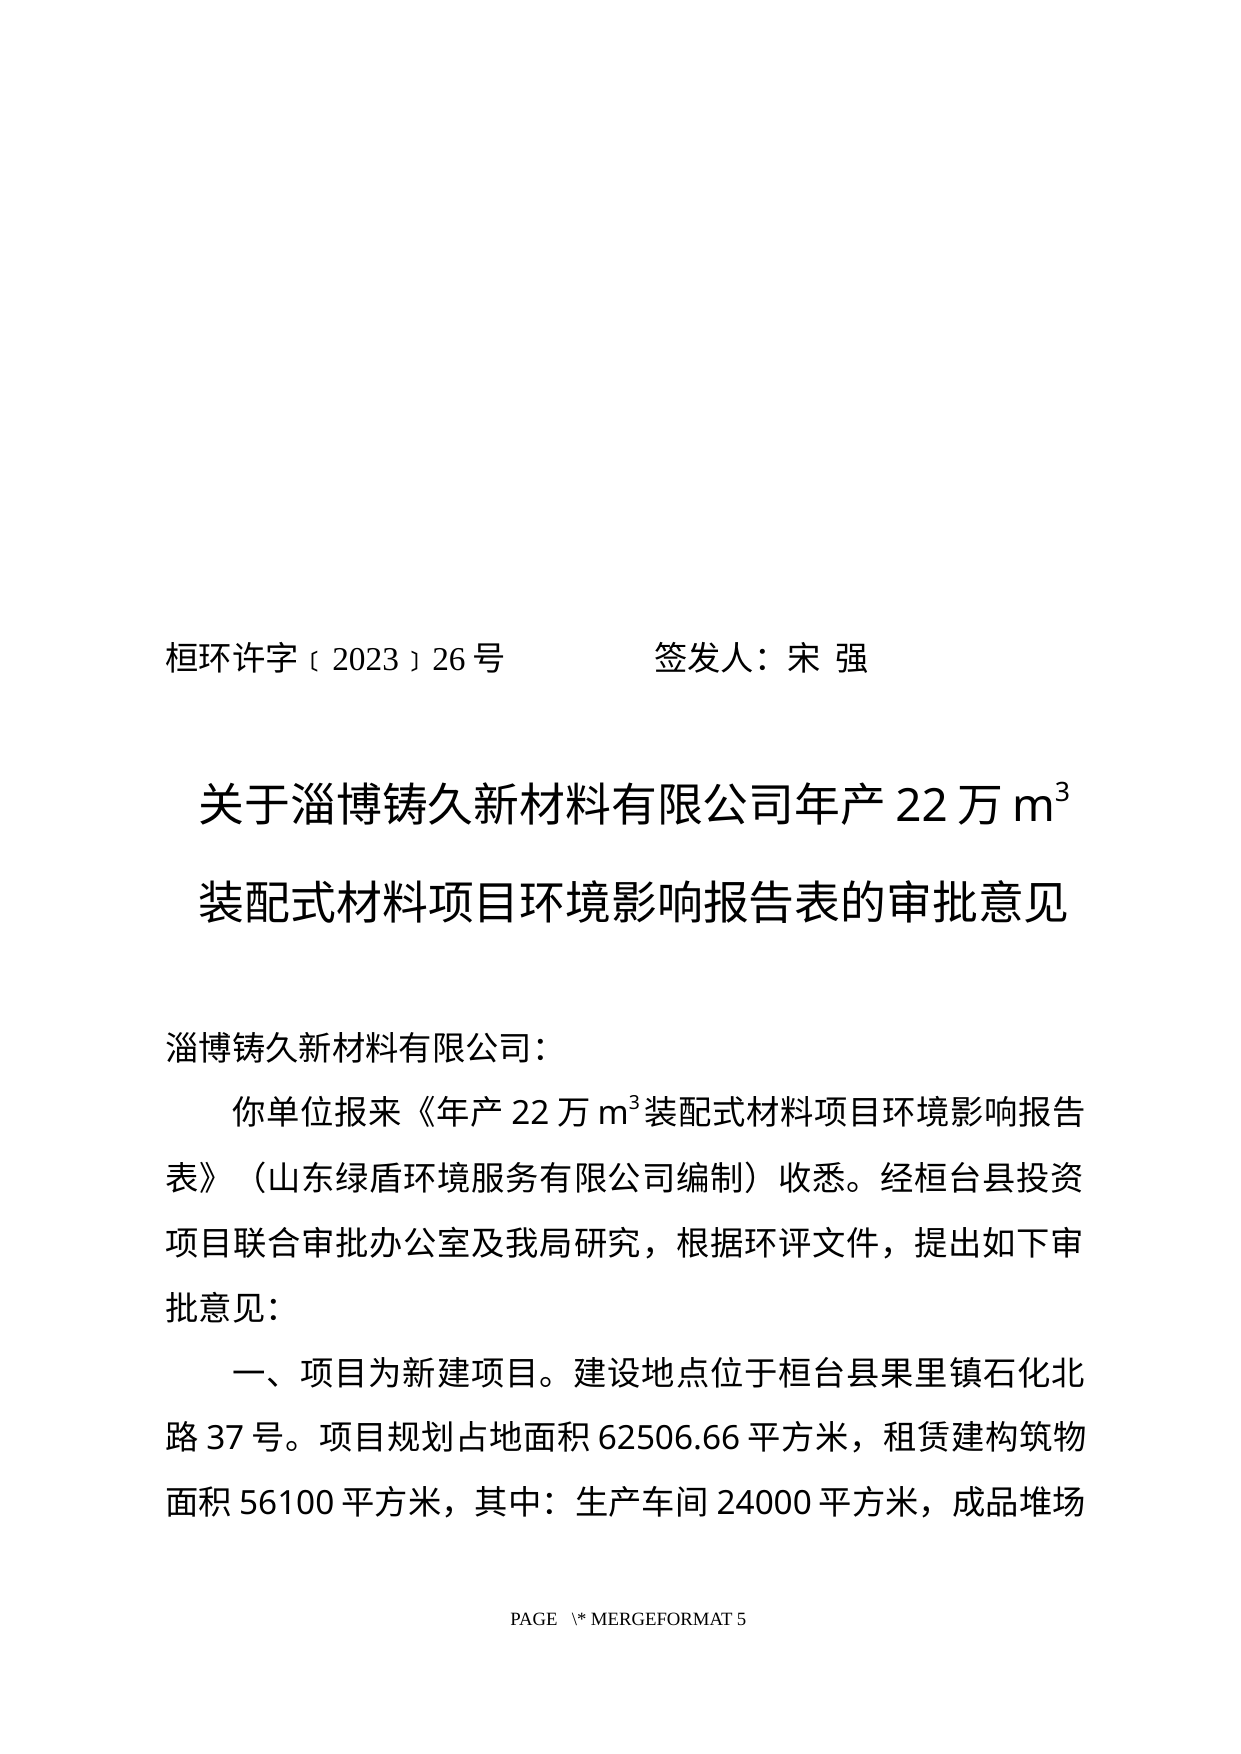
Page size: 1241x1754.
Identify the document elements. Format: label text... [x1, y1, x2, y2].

text 装配式材料项目环境影响报告表的审批意见 [147, 850, 1121, 948]
text 桓环许字﹝2023﹞26号 签发人：宋 强 [165, 623, 1084, 688]
text 你单位报来《年产22万m3装配式材料项目环境影响报告表》（山东绿盾环境服务有限公司编制）收悉。经桓台县投资项目联合审批办公室及我局研究，根据环评文件，提出如下审批意见： [165, 1078, 1087, 1338]
text 关于淄博铸久新材料有限公司年产22万m3 [147, 753, 1121, 850]
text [165, 1338, 1087, 1533]
text 淄博铸久新材料有限公司： [165, 1013, 1087, 1078]
